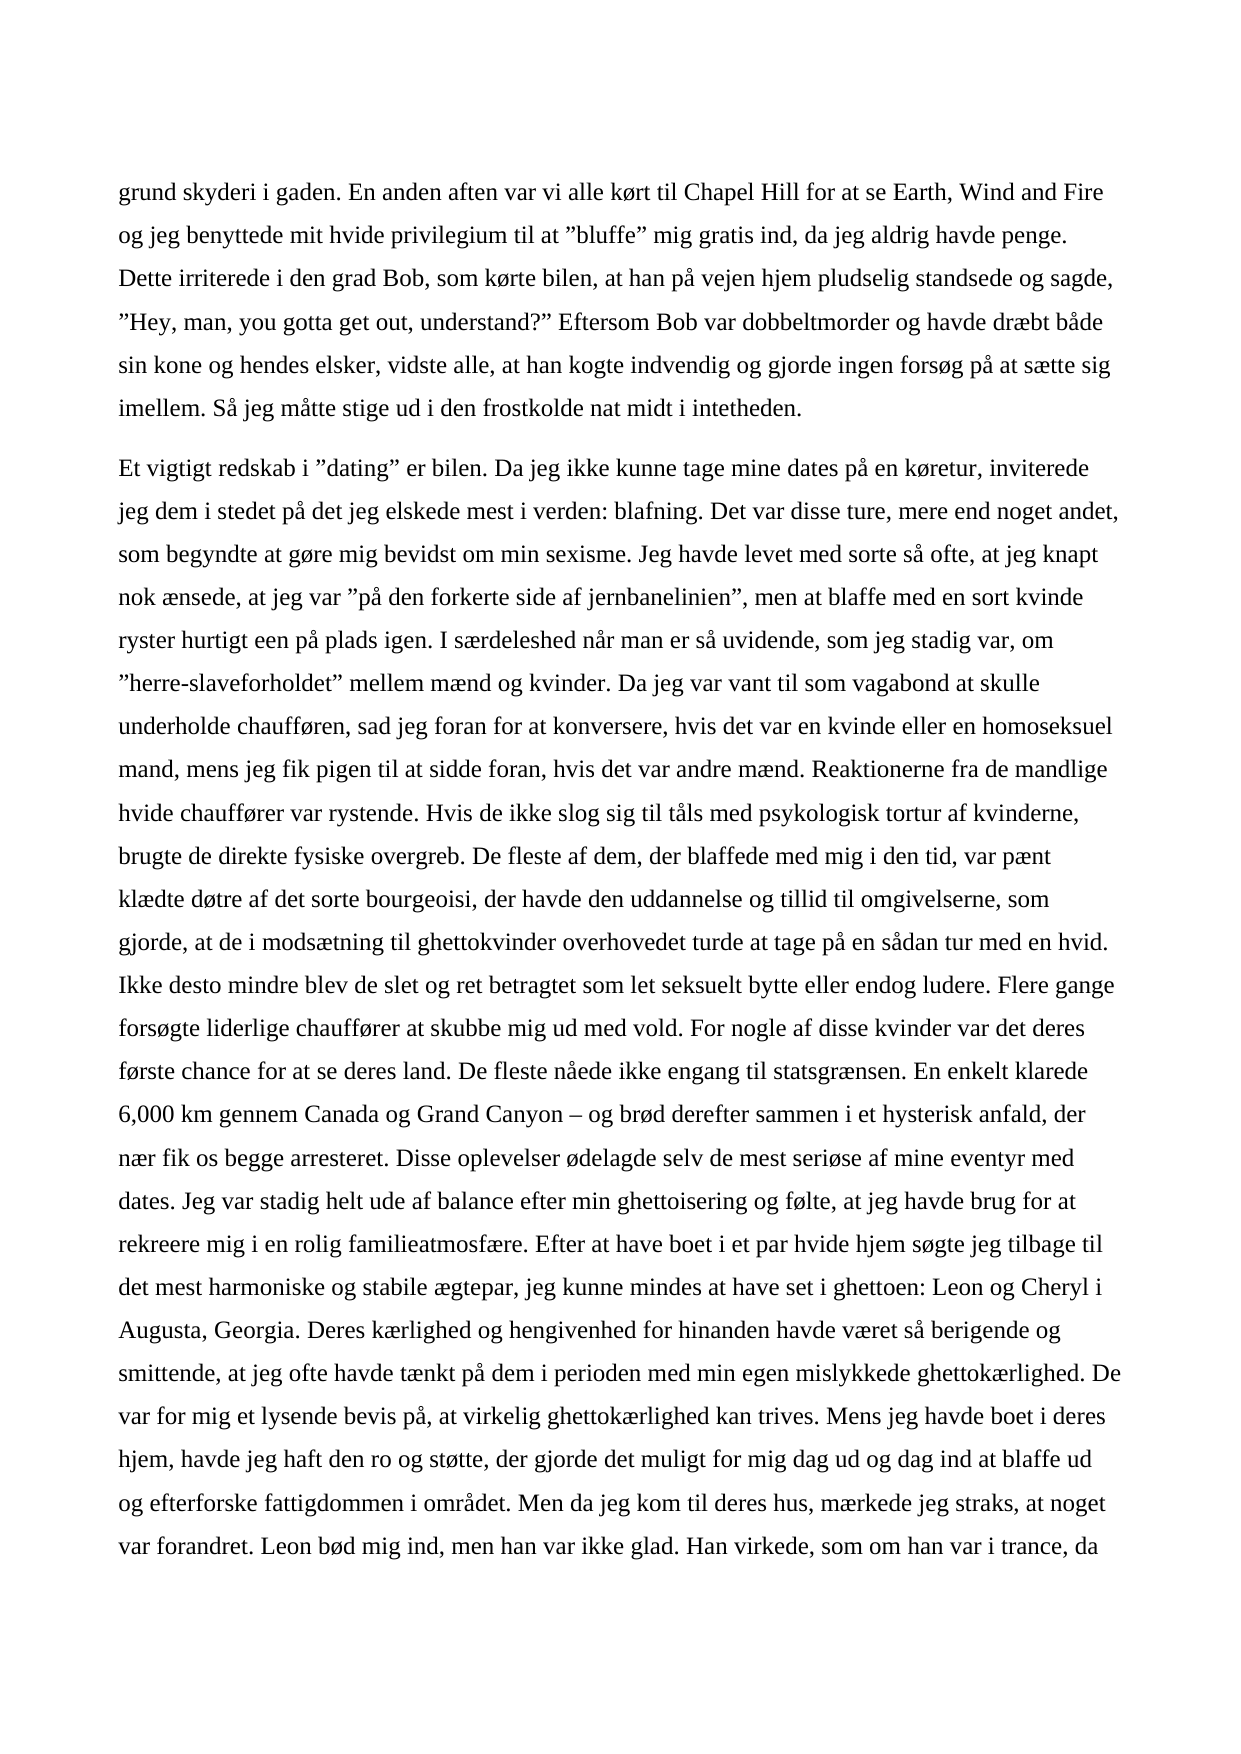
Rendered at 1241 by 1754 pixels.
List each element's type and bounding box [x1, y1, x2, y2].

text [118, 453, 1122, 1559]
text [118, 177, 1122, 422]
